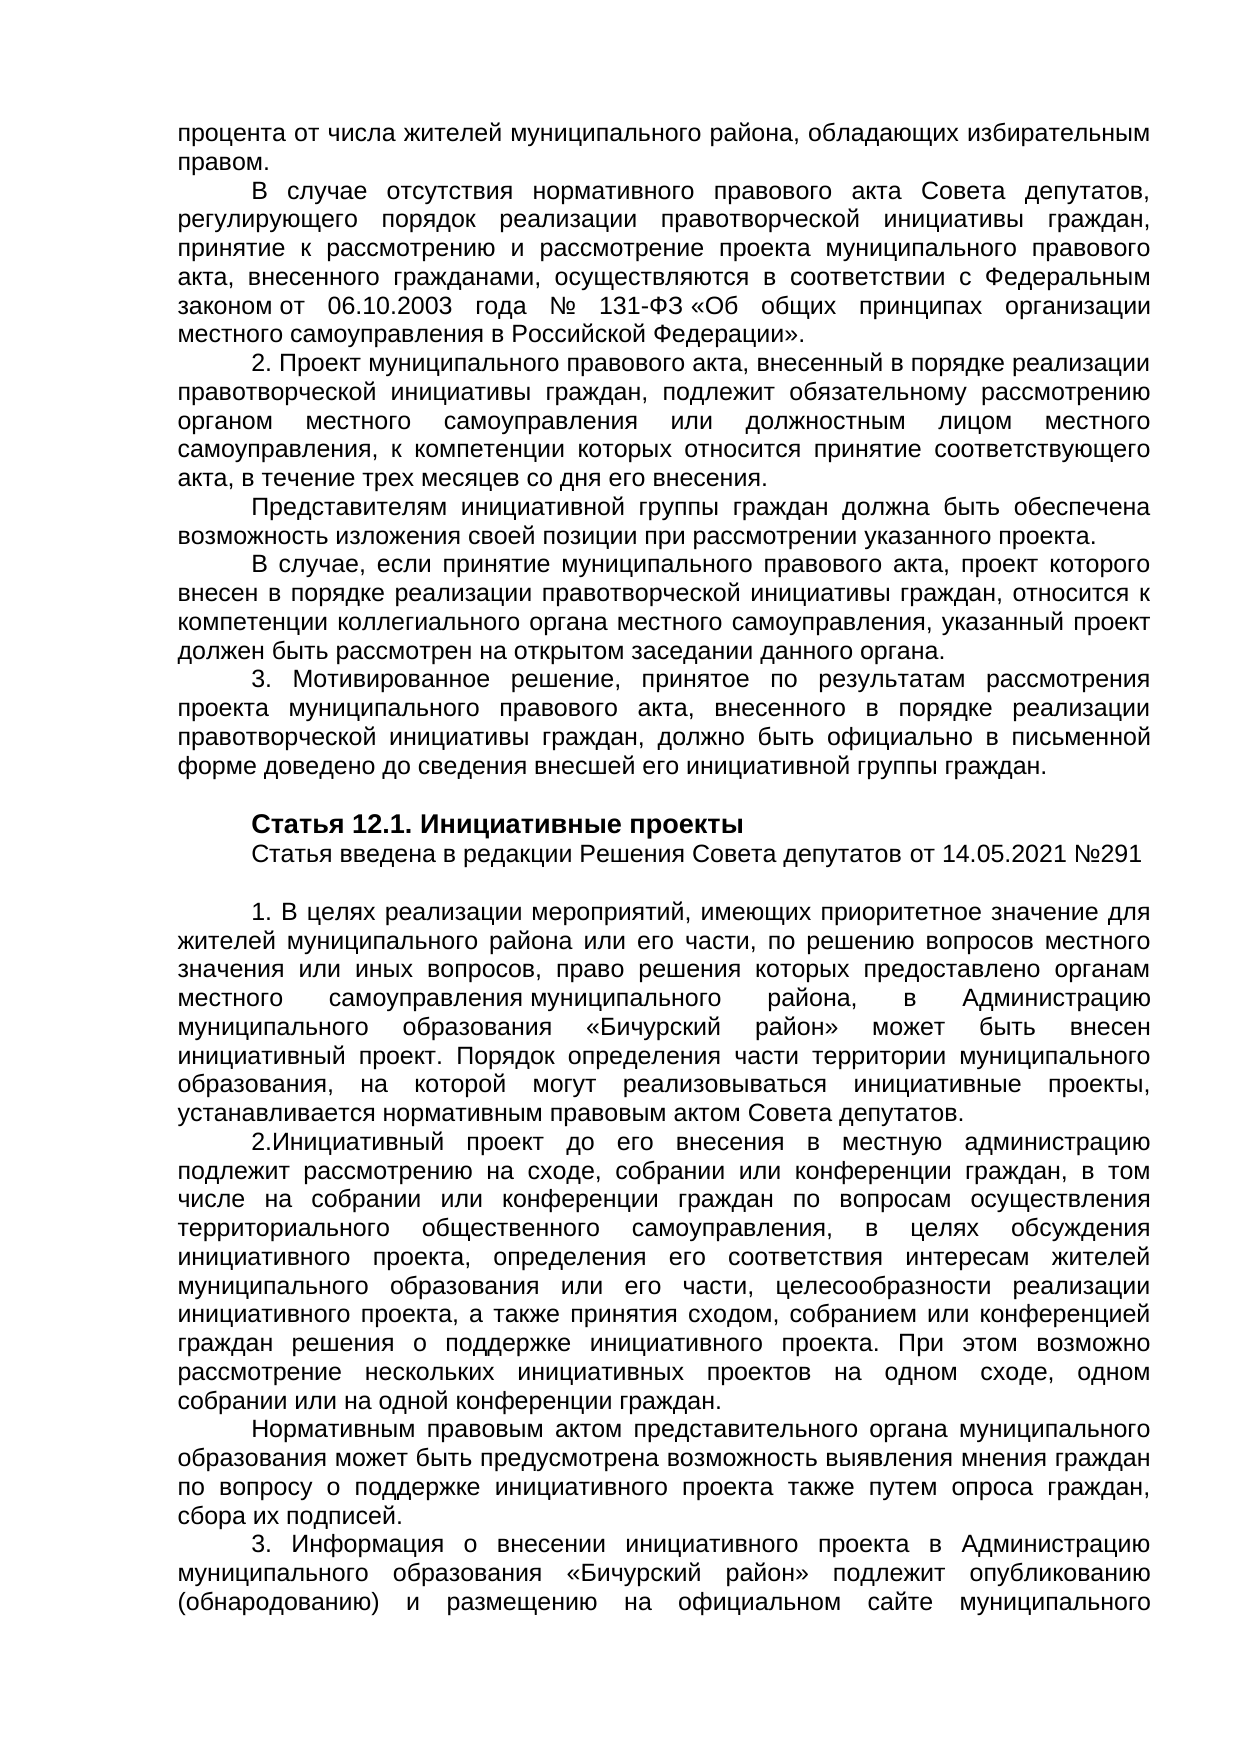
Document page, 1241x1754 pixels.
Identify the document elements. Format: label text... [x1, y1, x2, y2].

text 1. В целях реализации мероприятий, имеющих приоритетное значение для жителей муниципального района или его части, по решению вопросов местного значения или иных вопросов, право решения которых предоставлено органам местного самоуправления муниципального района, в Администрацию муниципального образования «Бичурский район» может быть внесен инициативный проект. Порядок определения части территории муниципального образования, на которой могут реализовываться инициативные проекты, устанавливается нормативным правовым актом Совета депутатов. [177, 897, 1152, 1127]
text 3. Мотивированное решение, принятое по результатам рассмотрения проекта муниципального правового акта, внесенного в порядке реализации правотворческой инициативы граждан, должно быть официально в письменной форме доведено до сведения внесшей его инициативной группы граждан. [177, 664, 1152, 779]
text В случае отсутствия нормативного правового акта Совета депутатов, регулирующего порядок реализации правотворческой инициативы граждан, принятие к рассмотрению и рассмотрение проекта муниципального правового акта, внесенного гражданами, осуществляются в соответствии с Федеральным законом от 06.10.2003 года № 131-ФЗ «Об общих принципах организации местного самоуправления в Российской Федерации». [177, 176, 1152, 348]
text Представителям инициативной группы граждан должна быть обеспечена возможность изложения своей позиции при рассмотрении указанного проекта. [177, 492, 1152, 549]
text 2.Инициативный проект до его внесения в местную администрацию подлежит рассмотрению на сходе, собрании или конференции граждан, в том числе на собрании или конференции граждан по вопросам осуществления территориального общественного самоуправления, в целях обсуждения инициативного проекта, определения его соответствия интересам жителей муниципального образования или его части, целесообразности реализации инициативного проекта, а также принятия сходом, собранием или конференцией граждан решения о поддержке инициативного проекта. При этом возможно рассмотрение нескольких инициативных проектов на одном сходе, одном собрании или на одной конференции граждан. [177, 1127, 1152, 1414]
text Статья 12.1. Инициативные проекты [177, 808, 1152, 839]
text 2. Проект муниципального правового акта, внесенный в порядке реализации правотворческой инициативы граждан, подлежит обязательному рассмотрению органом местного самоуправления или должностным лицом местного самоуправления, к компетенции которых относится принятие соответствующего акта, в течение трех месяцев со дня его внесения. [177, 348, 1152, 492]
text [177, 1529, 1152, 1616]
text В случае, если принятие муниципального правового акта, проект которого внесен в порядке реализации правотворческой инициативы граждан, относится к компетенции коллегиального органа местного самоуправления, указанный проект должен быть рассмотрен на открытом заседании данного органа. [177, 549, 1152, 664]
text Статья введена в редакции Решения Совета депутатов от 14.05.2021 №291 [177, 839, 1152, 868]
text Нормативным правовым актом представительного органа муниципального образования может быть предусмотрена возможность выявления мнения граждан по вопросу о поддержке инициативного проекта также путем опроса граждан, сбора их подписей. [177, 1414, 1152, 1529]
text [177, 118, 1152, 176]
